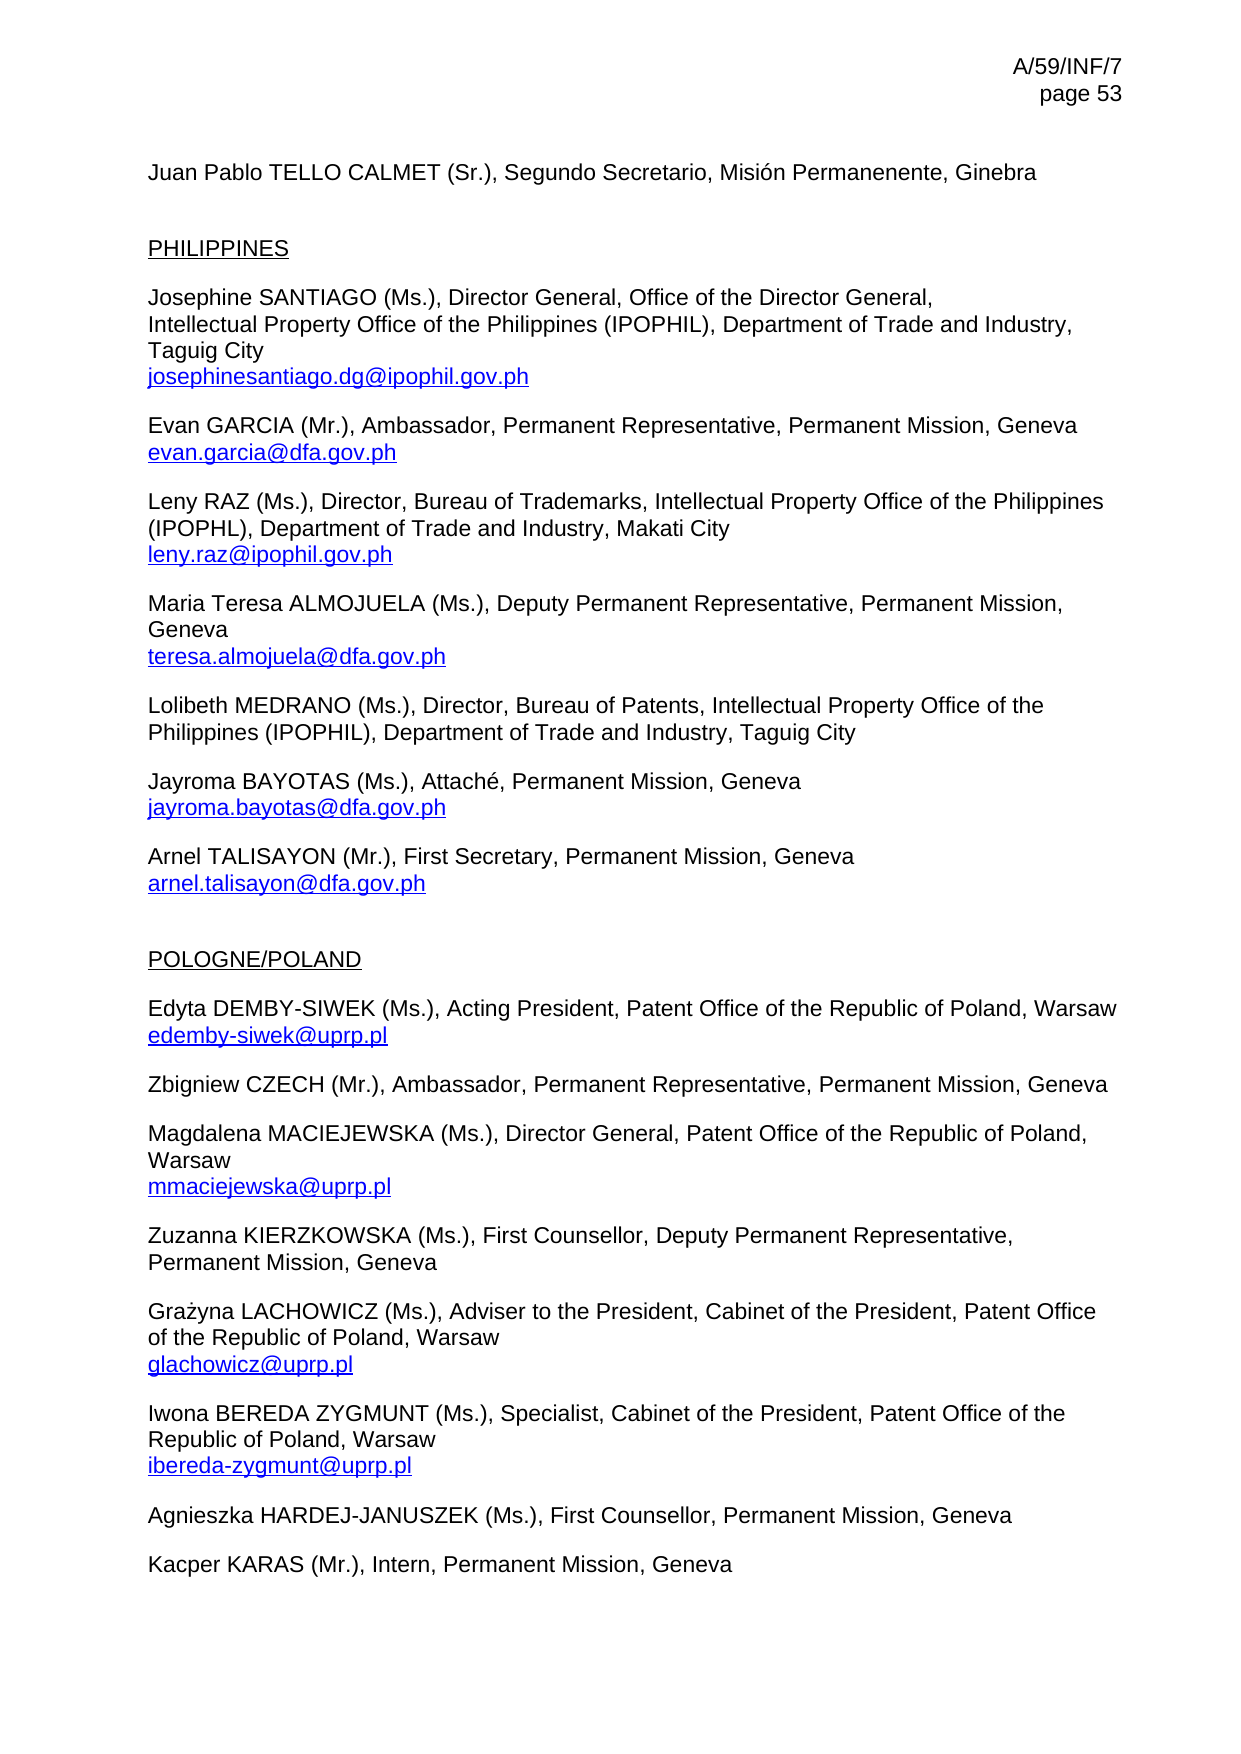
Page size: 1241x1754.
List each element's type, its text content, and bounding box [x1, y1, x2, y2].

text Kacper KARAS (Mr.), Intern, Permanent Mission, Geneva [148, 1551, 1122, 1577]
text Jayroma BAYOTAS (Ms.), Attaché, Permanent Mission, Geneva [148, 768, 1122, 794]
text teresa.almojuela@dfa.gov.ph [148, 643, 1122, 669]
text Magdalena MACIEJEWSKA (Ms.), Director General, Patent Office of the Republic of Poland, Warsaw mmaciejewska@uprp.pl [148, 1120, 1122, 1199]
text Maria Teresa ALMOJUELA (Ms.), Deputy Permanent Representative, Permanent Mission, Geneva [148, 590, 1122, 643]
text Leny RAZ (Ms.), Director, Bureau of Trademarks, Intellectual Property Office of the Philippines (IPOPHL), Department of Trade and Industry, Makati City leny.raz@ipophil.gov.ph [148, 488, 1122, 567]
text Juan Pablo TELLO CALMET (Sr.), Segundo Secretario, Misión Permanenente, Ginebra [148, 158, 1122, 185]
text jayroma.bayotas@dfa.gov.ph [148, 794, 1122, 820]
subtitle PHILIPPINES [148, 235, 1122, 261]
text Zbigniew CZECH (Mr.), Ambassador, Permanent Representative, Permanent Mission, Geneva [148, 1071, 1122, 1097]
text Iwona BEREDA ZYGMUNT (Ms.), Specialist, Cabinet of the President, Patent Office of the Republic of Poland, Warsaw ibereda-zygmunt@uprp.pl [148, 1400, 1122, 1479]
text Edyta DEMBY-SIWEK (Ms.), Acting President, Patent Office of the Republic of Poland, Warsaw edemby-siwek@uprp.pl [148, 995, 1122, 1048]
text Josephine SANTIAGO (Ms.), Director General, Office of the Director General, Intellectual Property Office of the Philippines (IPOPHIL), Department of Trade and Industry, Taguig City josephinesantiago.dg@ipophil.gov.ph [148, 284, 1122, 389]
subtitle POLOGNE/POLAND [148, 946, 1122, 972]
text Arnel TALISAYON (Mr.), First Secretary, Permanent Mission, Geneva [148, 843, 1122, 870]
text Zuzanna KIERZKOWSKA (Ms.), First Counsellor, Deputy Permanent Representative, Permanent Mission, Geneva [148, 1222, 1122, 1275]
text Lolibeth MEDRANO (Ms.), Director, Bureau of Patents, Intellectual Property Office of the Philippines (IPOPHIL), Department of Trade and Industry, Taguig City [148, 692, 1122, 745]
text Grażyna LACHOWICZ (Ms.), Adviser to the President, Cabinet of the President, Patent Office of the Republic of Poland, Warsaw glachowicz@uprp.pl [148, 1298, 1122, 1377]
text Evan GARCIA (Mr.), Ambassador, Permanent Representative, Permanent Mission, Geneva [148, 412, 1122, 439]
text arnel.talisayon@dfa.gov.ph [148, 870, 1122, 896]
text evan.garcia@dfa.gov.ph [148, 439, 1122, 465]
text Agnieszka HARDEJ-JANUSZEK (Ms.), First Counsellor, Permanent Mission, Geneva [148, 1502, 1122, 1528]
